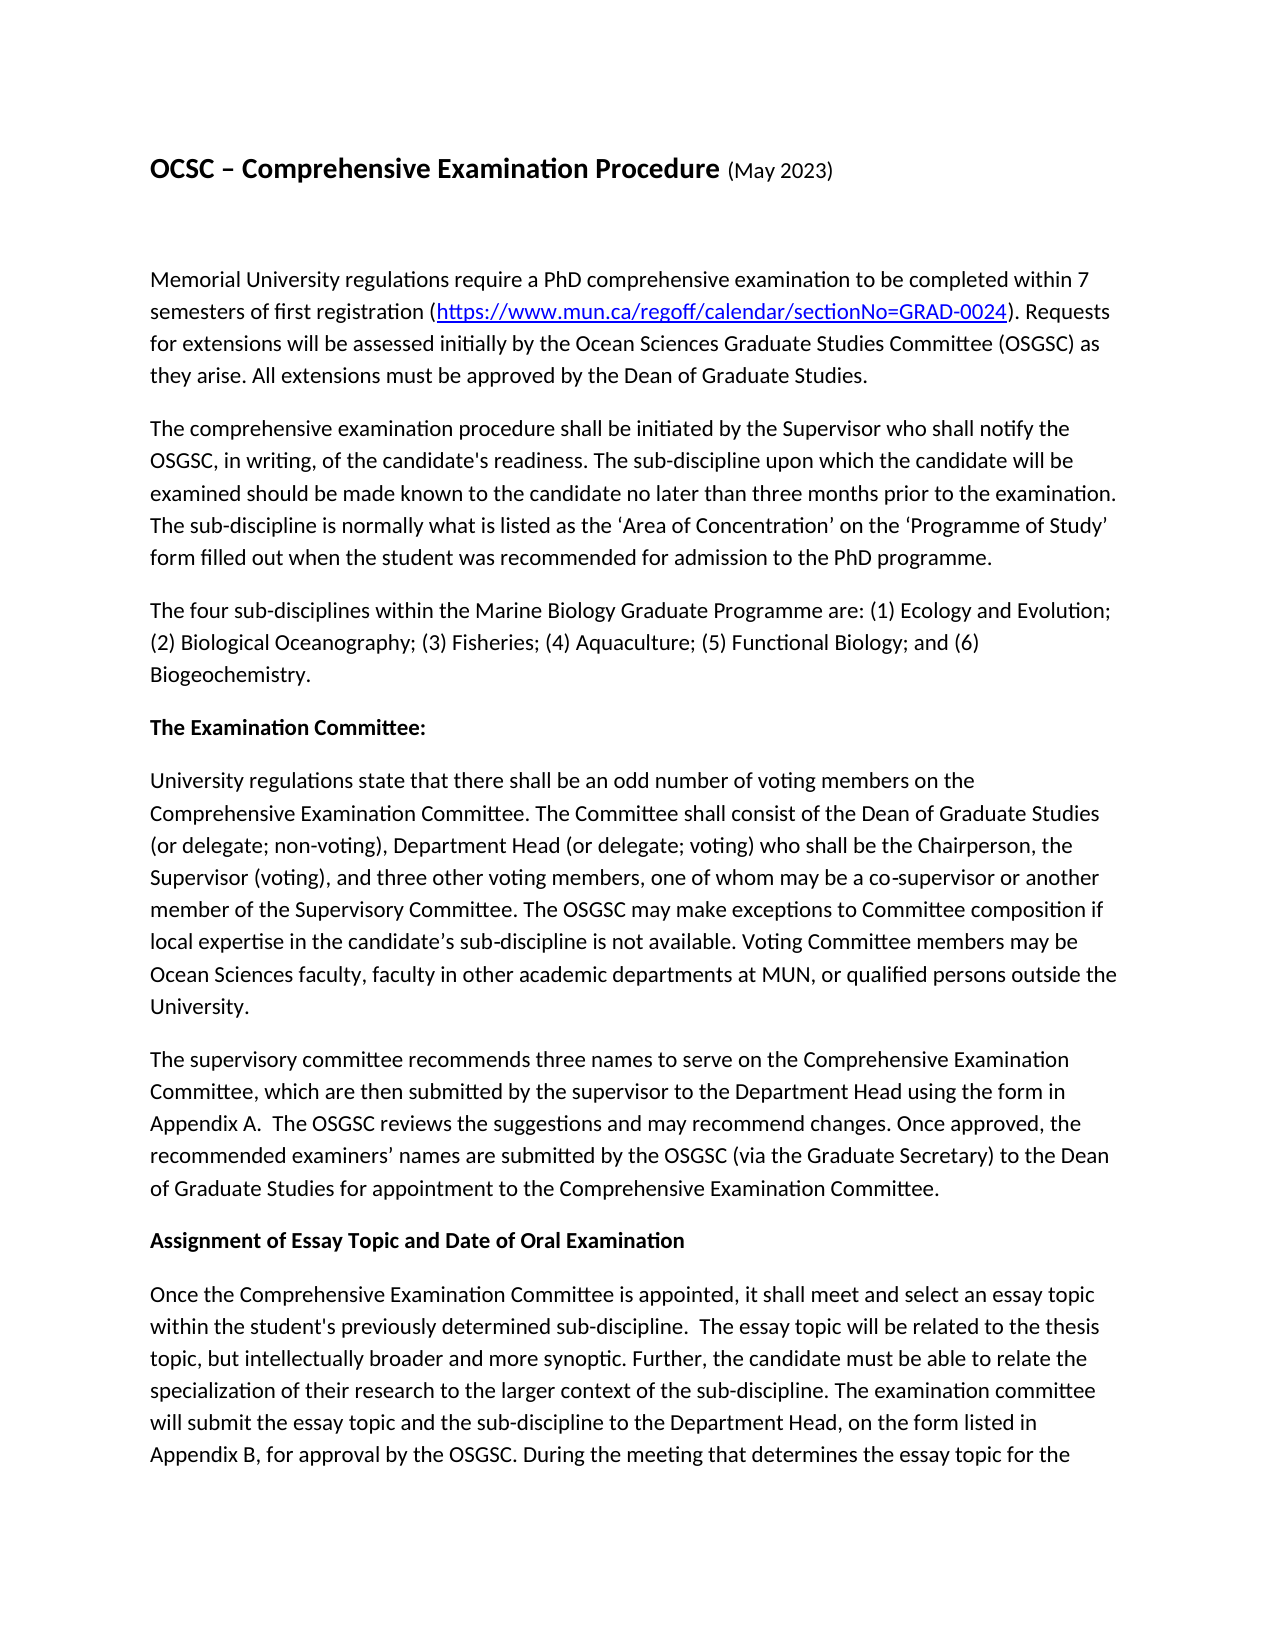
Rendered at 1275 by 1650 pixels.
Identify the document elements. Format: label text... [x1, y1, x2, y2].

text The Examination Committee: [150, 713, 1125, 742]
text The comprehensive examination procedure shall be initiated by the Supervisor who shall notify the OSGSC, in writing, of the candidate's readiness. The sub-discipline upon which the candidate will be examined should be made known to the candidate no later than three months prior to the examination. The sub-discipline is normally what is listed as the ‘Area of Concentration’ on the ‘Programme of Study’ form filled out when the student was recommended for admission to the PhD programme. [150, 414, 1125, 571]
text The four sub-disciplines within the Marine Biology Graduate Programme are: (1) Ecology and Evolution; (2) Biological Oceanography; (3) Fisheries; (4) Aquaculture; (5) Functional Biology; and (6) Biogeochemistry. [150, 596, 1125, 688]
text University regulations state that there shall be an odd number of voting members on the Comprehensive Examination Committee. The Committee shall consist of the Dean of Graduate Studies (or delegate; non-voting), Department Head (or delegate; voting) who shall be the Chairperson, the Supervisor (voting), and three other voting members, one of whom may be a co‐supervisor or another member of the Supervisory Committee. The OSGSC may make exceptions to Committee composition if local expertise in the candidate’s sub‐discipline is not available. Voting Committee members may be Ocean Sciences faculty, faculty in other academic departments at MUN, or qualified persons outside the University. [150, 767, 1125, 1020]
text OCSC – Comprehensive Examination Procedure (May 2023) [150, 150, 1125, 186]
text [150, 1280, 1125, 1469]
text Memorial University regulations require a PhD comprehensive examination to be completed within 7 semesters of first registration (https://www.mun.ca/regoff/calendar/sectionNo=GRAD-0024). Requests for extensions will be assessed initially by the Ocean Sciences Graduate Studies Committee (OSGSC) as they arise. All extensions must be approved by the Dean of Graduate Studies. [150, 265, 1125, 389]
text Assignment of Essay Topic and Date of Oral Examination [150, 1227, 1125, 1255]
text The supervisory committee recommends three names to serve on the Comprehensive Examination Committee, which are then submitted by the supervisor to the Department Head using the form in Appendix A. The OSGSC reviews the suggestions and may recommend changes. Once approved, the recommended examiners’ names are submitted by the OSGSC (via the Graduate Secretary) to the Dean of Graduate Studies for appointment to the Comprehensive Examination Committee. [150, 1045, 1125, 1202]
